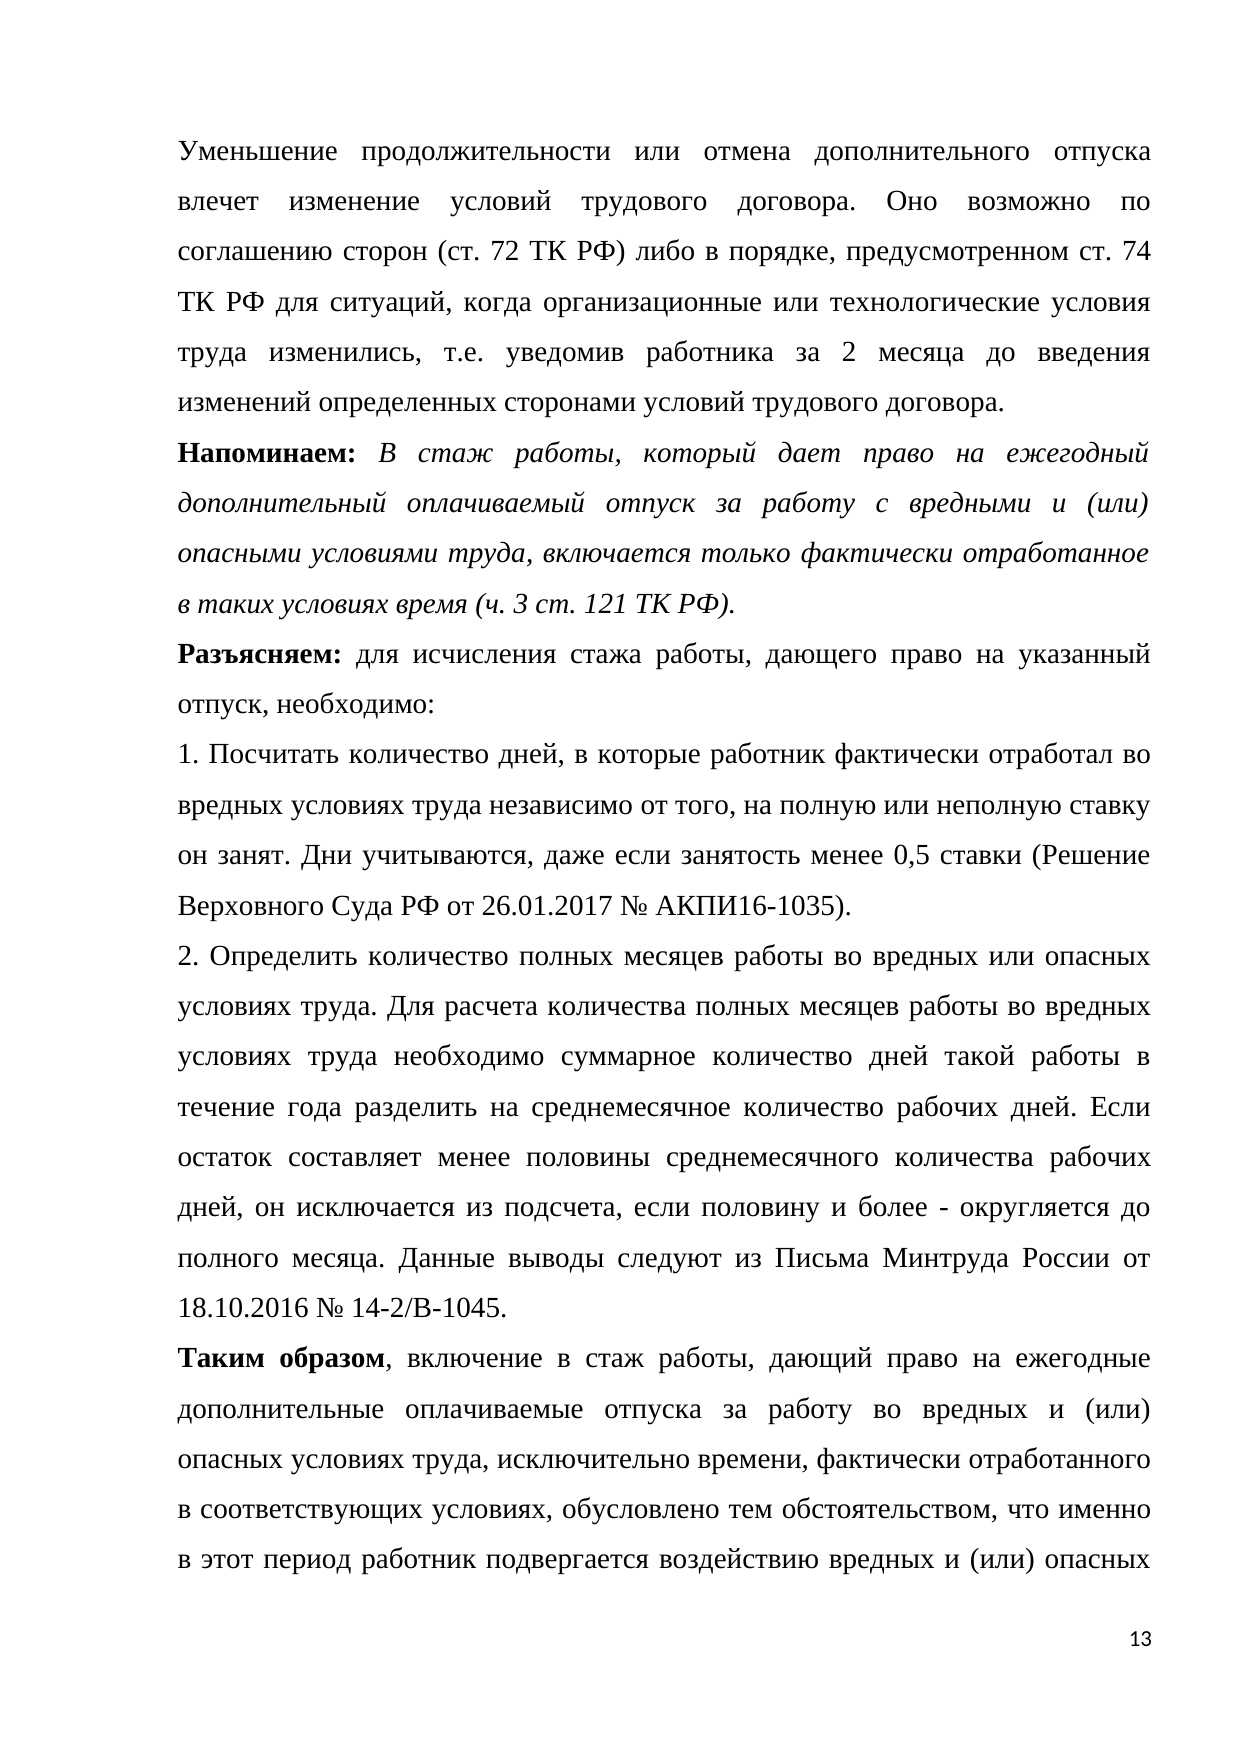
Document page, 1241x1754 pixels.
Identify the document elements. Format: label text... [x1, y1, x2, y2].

text Разъясняем: для исчисления стажа работы, дающего право на указанный отпуск, необходимо: [177, 636, 1152, 720]
text Напоминаем: В стаж работы, который дает право на ежегодный дополнительный оплачиваемый отпуск за работу с вредными и (или) опасными условиями труда, включается только фактически отработанное в таких условиях время (ч. 3 ст. 121 ТК РФ). [177, 435, 1152, 619]
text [177, 1340, 1152, 1575]
text 1. Посчитать количество дней, в которые работник фактически отработал во вредных условиях труда независимо от того, на полную или неполную ставку он занят. Дни учитываются, даже если занятость менее 0,5 ставки (Решение Верховного Суда РФ от 26.01.2017 № АКПИ16-1035). [177, 737, 1152, 921]
text 2. Определить количество полных месяцев работы во вредных или опасных условиях труда. Для расчета количества полных месяцев работы во вредных условиях труда необходимо суммарное количество дней такой работы в течение года разделить на среднемесячное количество рабочих дней. Если остаток составляет менее половины среднемесячного количества рабочих дней, он исключается из подсчета, если половину и более - округляется до полного месяца. Данные выводы следуют из Письма Минтруда России от 18.10.2016 № 14-2/В-1045. [177, 938, 1152, 1324]
text Уменьшение продолжительности или отмена дополнительного отпуска влечет изменение условий трудового договора. Оно возможно по соглашению сторон (ст. 72 ТК РФ) либо в порядке, предусмотренном ст. 74 ТК РФ для ситуаций, когда организационные или технологические условия труда изменились, т.е. уведомив работника за 2 месяца до введения изменений определенных сторонами условий трудового договора. [177, 133, 1152, 418]
